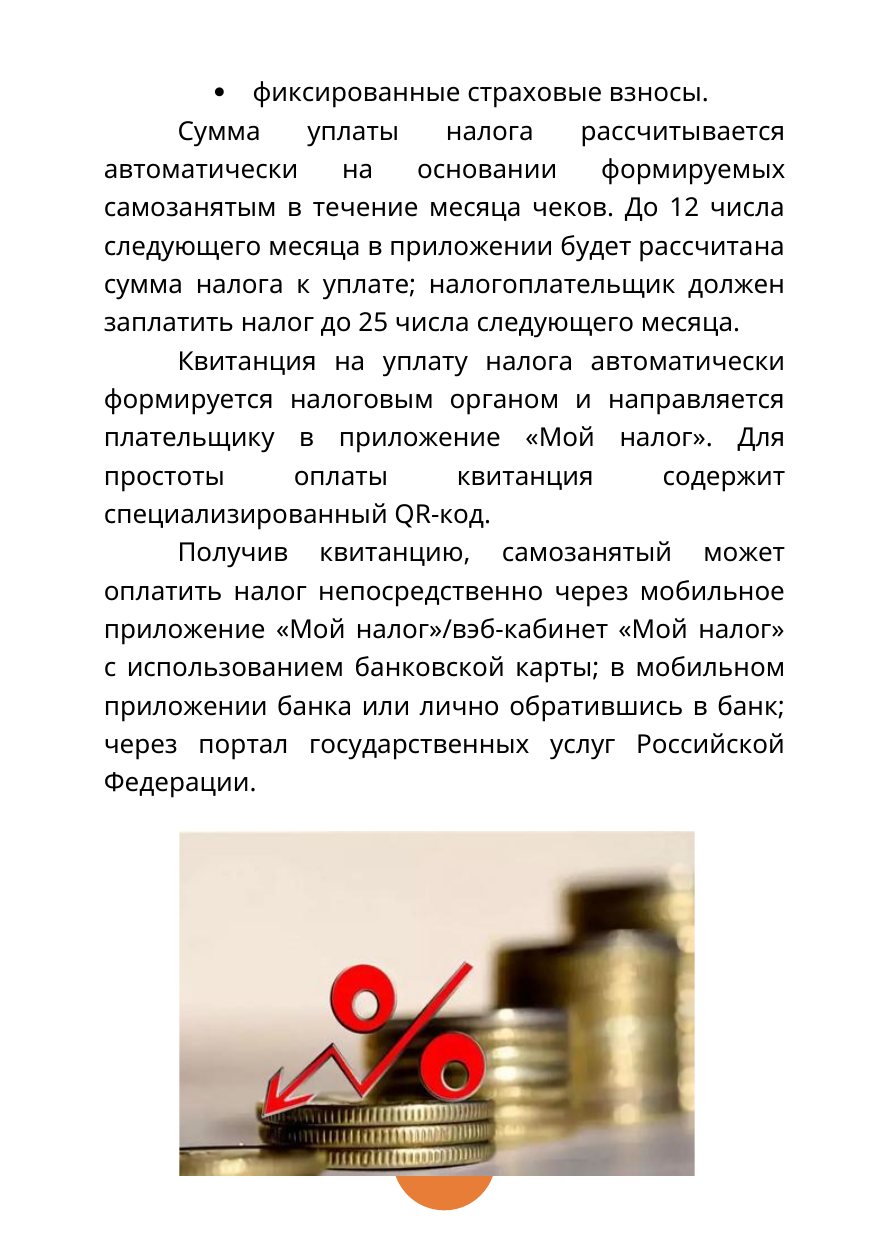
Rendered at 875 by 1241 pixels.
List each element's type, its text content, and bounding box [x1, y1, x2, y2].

text Квитанция на уплату налога автоматически формируется налоговым органом и направляется плательщику в приложение «Мой налог». Для простоты оплаты квитанция содержит специализированный QR-код. [103, 342, 785, 531]
list фиксированные страховые взносы. [215, 74, 785, 109]
text Сумма уплаты налога рассчитывается автоматически на основании формируемых самозанятым в течение месяца чеков. До 12 числа следующего месяца в приложении будет рассчитана сумма налога к уплате; налогоплательщик должен заплатить налог до 25 числа следующего месяца. [103, 112, 785, 339]
picture [179, 831, 695, 1176]
text Получив квитанцию, самозанятый может оплатить налог непосредственно через мобильное приложение «Мой налог»/вэб-кабинет «Мой налог» с использованием банковской карты; в мобильном приложении банка или лично обратившись в банк; через портал государственных услуг Российской Федерации. [103, 534, 785, 799]
